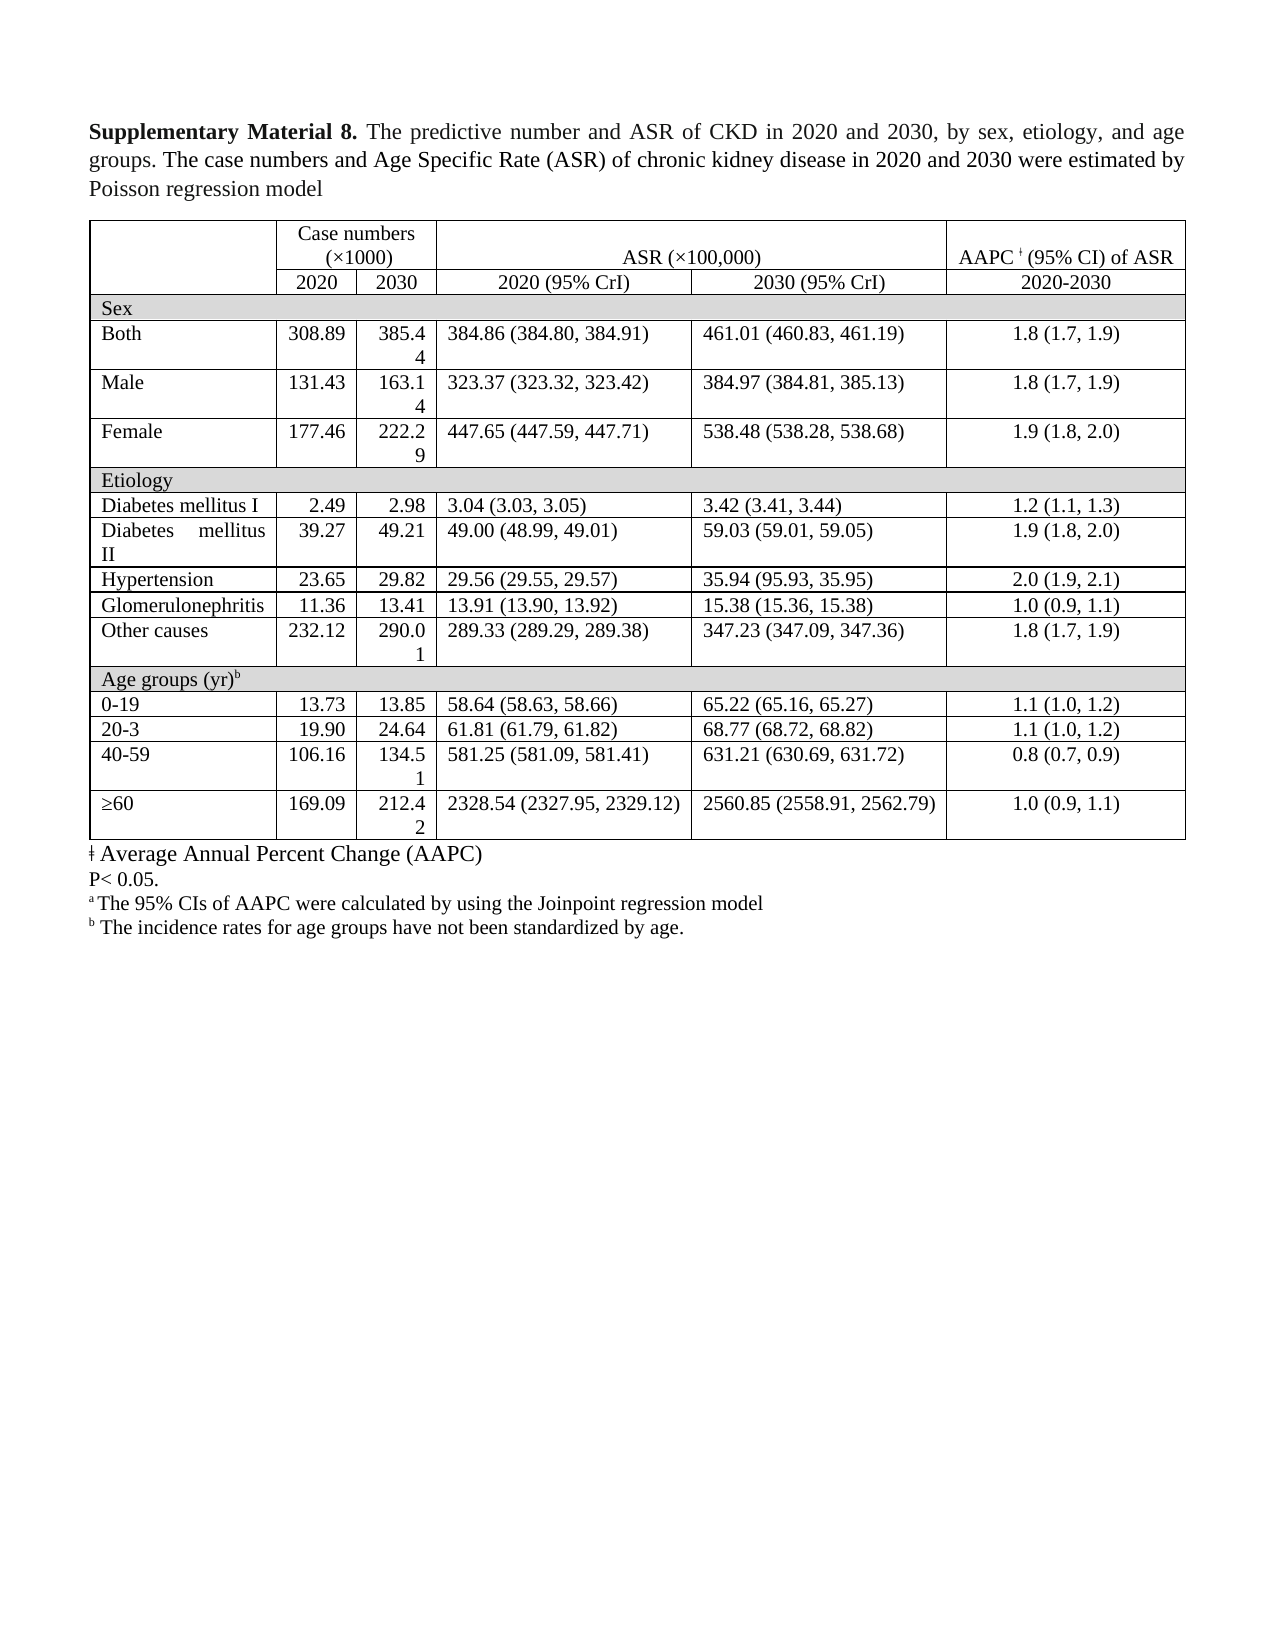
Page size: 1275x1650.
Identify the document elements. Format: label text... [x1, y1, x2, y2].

table_cell 1.8 (1.7, 1.9) [947, 321, 1185, 369]
table_cell Glomerulonephritis [91, 593, 276, 617]
table_cell 13.85 [357, 692, 436, 716]
table_cell 461.01 (460.83, 461.19) [692, 321, 946, 369]
table_cell Diabetes mellitus I [91, 493, 276, 517]
table_cell 2020 (95% CrI) [437, 270, 691, 294]
table_cell 3.04 (3.03, 3.05) [437, 493, 691, 517]
table_cell 581.25 (581.09, 581.41) [437, 742, 691, 790]
table_cell 384.97 (384.81, 385.13) [692, 370, 946, 418]
text Supplementary Material 8. The predictive number and ASR of CKD in 2020 and 2030, by sex, etiology, and age groups. The case numbers and Age Specific Rate (ASR) of chronic kidney disease in 2020 and 2030 were estimated by Poisson regression model [89, 118, 1186, 201]
table_cell 59.03 (59.01, 59.05) [692, 518, 946, 566]
table_cell 385.44 [357, 321, 436, 369]
table_cell 3.42 (3.41, 3.44) [692, 493, 946, 517]
table_header [91, 221, 276, 294]
table_cell 20-3 [91, 717, 276, 741]
table_cell 289.33 (289.29, 289.38) [437, 618, 691, 666]
table_cell Sex [91, 295, 1185, 319]
table_cell 24.64 [357, 717, 436, 741]
table_cell 49.21 [357, 518, 436, 566]
table_cell 2328.54 (2327.95, 2329.12) [437, 791, 691, 839]
table_cell 323.37 (323.32, 323.42) [437, 370, 691, 418]
table_cell 2560.85 (2558.91, 2562.79) [692, 791, 946, 839]
table_cell 23.65 [277, 568, 356, 591]
table_cell Other causes [91, 618, 276, 666]
table_cell Hypertension [91, 568, 276, 591]
table_cell 222.29 [357, 419, 436, 467]
table_cell 177.46 [277, 419, 356, 467]
table_cell 2030 [357, 270, 436, 294]
table_cell 1.8 (1.7, 1.9) [947, 618, 1185, 666]
table_cell 0.8 (0.7, 0.9) [947, 742, 1185, 790]
table_cell 19.90 [277, 717, 356, 741]
table_cell 13.41 [357, 593, 436, 617]
table_cell 68.77 (68.72, 68.82) [692, 717, 946, 741]
table_cell 2.0 (1.9, 2.1) [947, 568, 1185, 591]
text a The 95% CIs of AAPC were calculated by using the Joinpoint regression model [89, 891, 1186, 915]
table_cell 2030 (95% CrI) [692, 270, 946, 294]
table_cell 106.16 [277, 742, 356, 790]
table_cell 11.36 [277, 593, 356, 617]
table_cell 631.21 (630.69, 631.72) [692, 742, 946, 790]
table_cell 29.82 [357, 568, 436, 591]
table_cell 35.94 (95.93, 35.95) [692, 568, 946, 591]
table_header ASR (×100,000) [437, 221, 946, 269]
table_cell 40-59 [91, 742, 276, 790]
table_cell 347.23 (347.09, 347.36) [692, 618, 946, 666]
table_cell 1.1 (1.0, 1.2) [947, 717, 1185, 741]
table_cell ≥60 [91, 791, 276, 839]
table_cell 2020-2030 [947, 270, 1185, 294]
table_cell 1.9 (1.8, 2.0) [947, 518, 1185, 566]
table_cell Diabetes mellitus II [91, 518, 276, 566]
table_cell Both [91, 321, 276, 369]
table_cell 65.22 (65.16, 65.27) [692, 692, 946, 716]
table_cell 232.12 [277, 618, 356, 666]
table_header AAPC ǂ (95% CI) of ASR [947, 221, 1185, 269]
text b The incidence rates for age groups have not been standardized by age. [89, 915, 1186, 939]
table_cell 290.01 [357, 618, 436, 666]
table_cell 384.86 (384.80, 384.91) [437, 321, 691, 369]
table_cell 1.0 (0.9, 1.1) [947, 593, 1185, 617]
table_cell 212.42 [357, 791, 436, 839]
table_cell 2.49 [277, 493, 356, 517]
table_cell 2.98 [357, 493, 436, 517]
table_cell 134.51 [357, 742, 436, 790]
table_header Case numbers (×1000) [277, 221, 436, 269]
table_cell 447.65 (447.59, 447.71) [437, 419, 691, 467]
table_cell Age groups (yr)b [91, 667, 1185, 691]
table_cell Etiology [91, 468, 1185, 492]
table_cell 538.48 (538.28, 538.68) [692, 419, 946, 467]
table_cell 163.14 [357, 370, 436, 418]
table_cell 1.9 (1.8, 2.0) [947, 419, 1185, 467]
table_cell 61.81 (61.79, 61.82) [437, 717, 691, 741]
table_cell 15.38 (15.36, 15.38) [692, 593, 946, 617]
text ǂ Average Annual Percent Change (AAPC) [89, 840, 1186, 867]
table_cell 0-19 [91, 692, 276, 716]
table_cell 49.00 (48.99, 49.01) [437, 518, 691, 566]
table_cell 13.73 [277, 692, 356, 716]
table_cell Male [91, 370, 276, 418]
table_cell 1.0 (0.9, 1.1) [947, 791, 1185, 839]
table_cell 13.91 (13.90, 13.92) [437, 593, 691, 617]
table_cell 39.27 [277, 518, 356, 566]
text P< 0.05. [89, 867, 1186, 891]
table_cell 29.56 (29.55, 29.57) [437, 568, 691, 591]
table_cell 58.64 (58.63, 58.66) [437, 692, 691, 716]
table_cell 169.09 [277, 791, 356, 839]
table_cell 2020 [277, 270, 356, 294]
table_cell 1.2 (1.1, 1.3) [947, 493, 1185, 517]
table_cell 131.43 [277, 370, 356, 418]
table_cell Female [91, 419, 276, 467]
table_cell 1.8 (1.7, 1.9) [947, 370, 1185, 418]
table_cell 308.89 [277, 321, 356, 369]
table_cell 1.1 (1.0, 1.2) [947, 692, 1185, 716]
